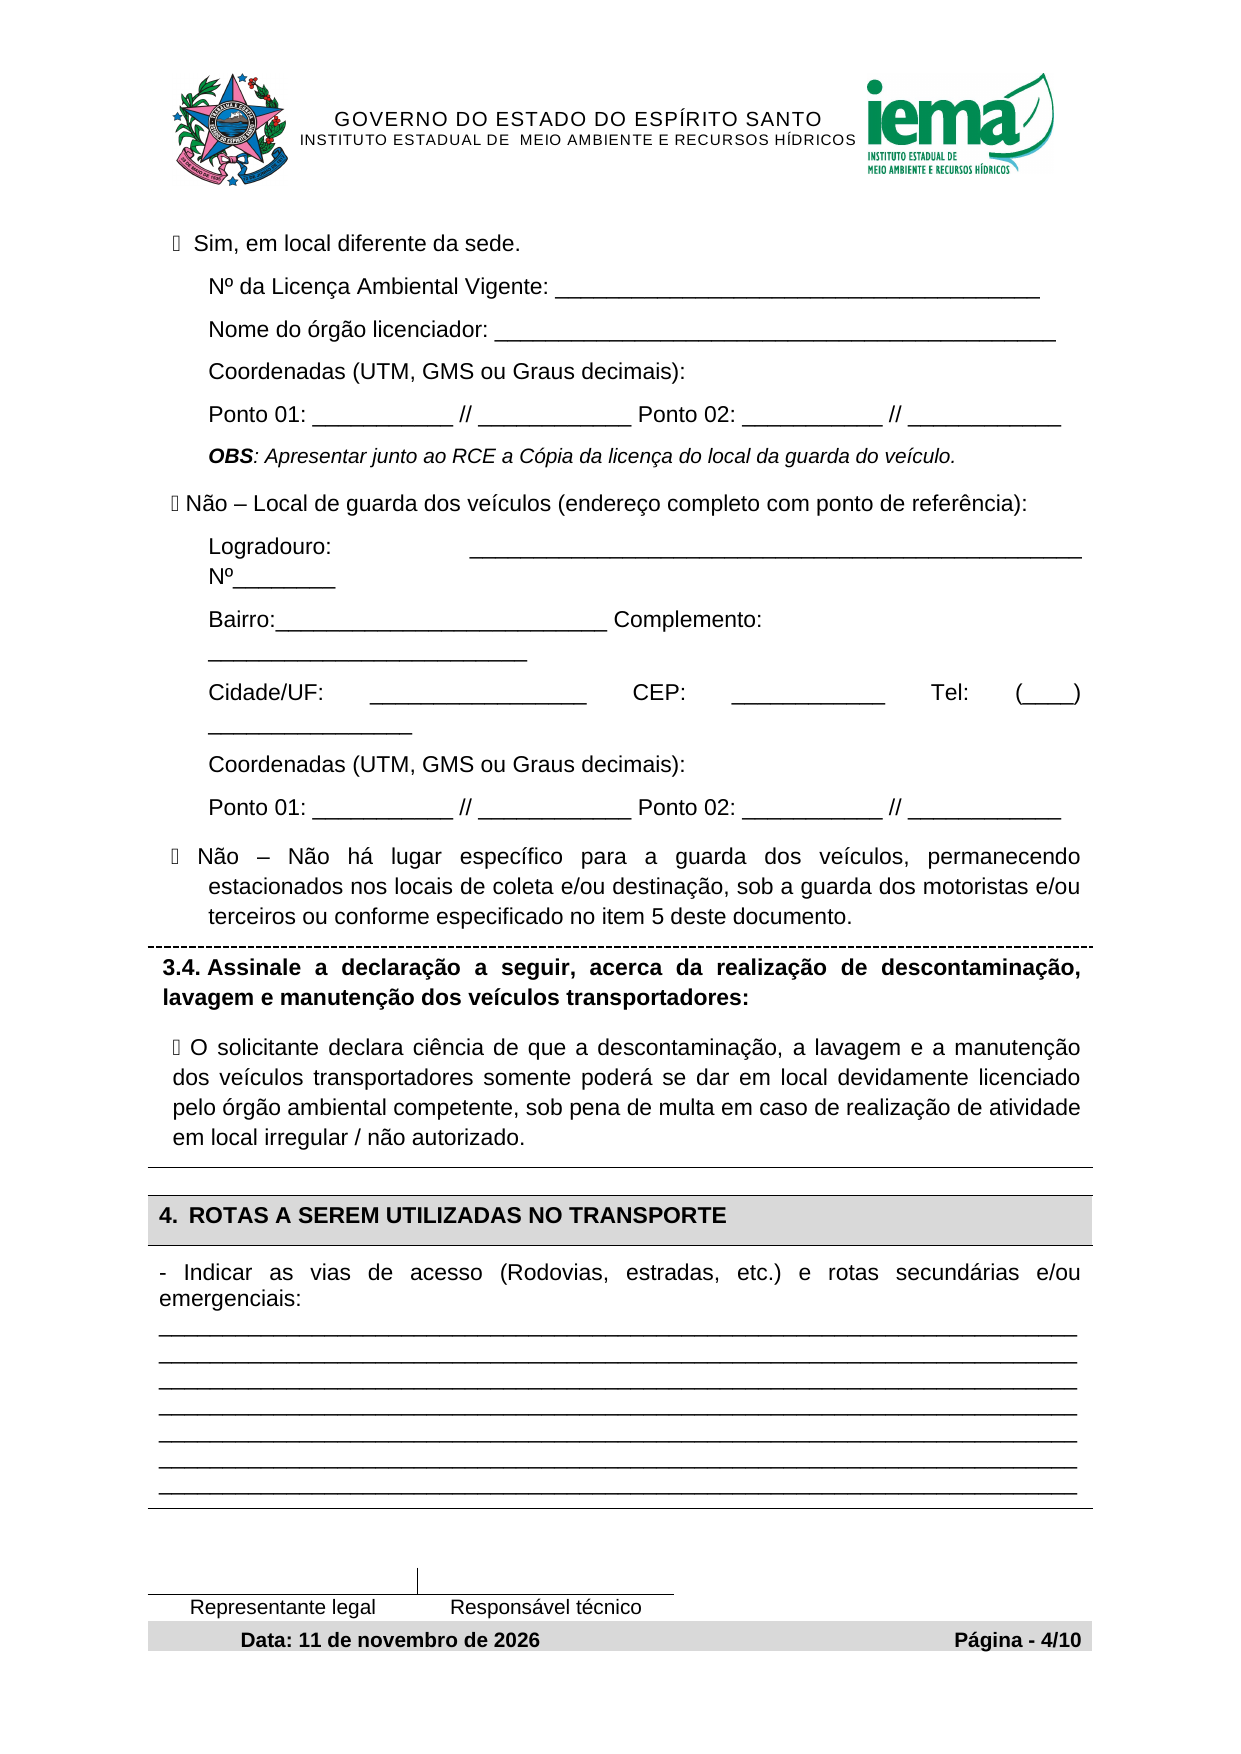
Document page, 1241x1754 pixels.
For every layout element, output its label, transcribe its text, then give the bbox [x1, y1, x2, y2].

table_cell O solicitante declara ciência de que a descontaminação, a lavagem e a manutenção dos veículos transportadores somente poderá se dar em local devidamente licenciado pelo órgão ambiental competente, sob pena de multa em caso de realização de atividade em local irregular / não autorizado. [148, 1027, 1092, 1167]
table_cell - Indicar as vias de acesso (Rodovias, estradas, etc.) e rotas secundárias e/ou emergenciais: ________________________________________________________________________________________________________________________________________________________________________________________________________________________________________________________________________________________________________________________________________________________________________________________________________________________________________________________________________________________________________________________ [148, 1246, 1092, 1508]
table_cell Sim, em local diferente da sede. Nº da Licença Ambiental Vigente: ______________________________________ Nome do órgão licenciador: ____________________________________________ Coordenadas (UTM, GMS ou Graus decimais): Ponto 01: ___________ // ____________ Ponto 02: ___________ // ____________ OBS: Apresentar junto ao RCE a Cópia da licença do local da guarda do veículo. [148, 224, 1092, 484]
table_cell Não – Local de guarda dos veículos (endereço completo com ponto de referência): Logradouro: ________________________________________________ Nº________ Bairro:__________________________ Complemento: _________________________ Cidade/UF: _________________ CEP: ____________ Tel: (____) ________________ Coordenadas (UTM, GMS ou Graus decimais): Ponto 01: ___________ // ____________ Ponto 02: ___________ // ____________ [148, 484, 1092, 836]
table_cell Assinale a declaração a seguir, acerca da realização de descontaminação, lavagem e manutenção dos veículos transportadores: [148, 946, 1092, 1027]
table_header ROTAS A SEREM UTILIZADAS NO TRANSPORTE [148, 1196, 1092, 1245]
table_cell Não – Não há lugar específico para a guarda dos veículos, permanecendo estacionados nos locais de coleta e/ou destinação, sob a guarda dos motoristas e/ou terceiros ou conforme especificado no item 5 deste documento. [148, 836, 1092, 946]
